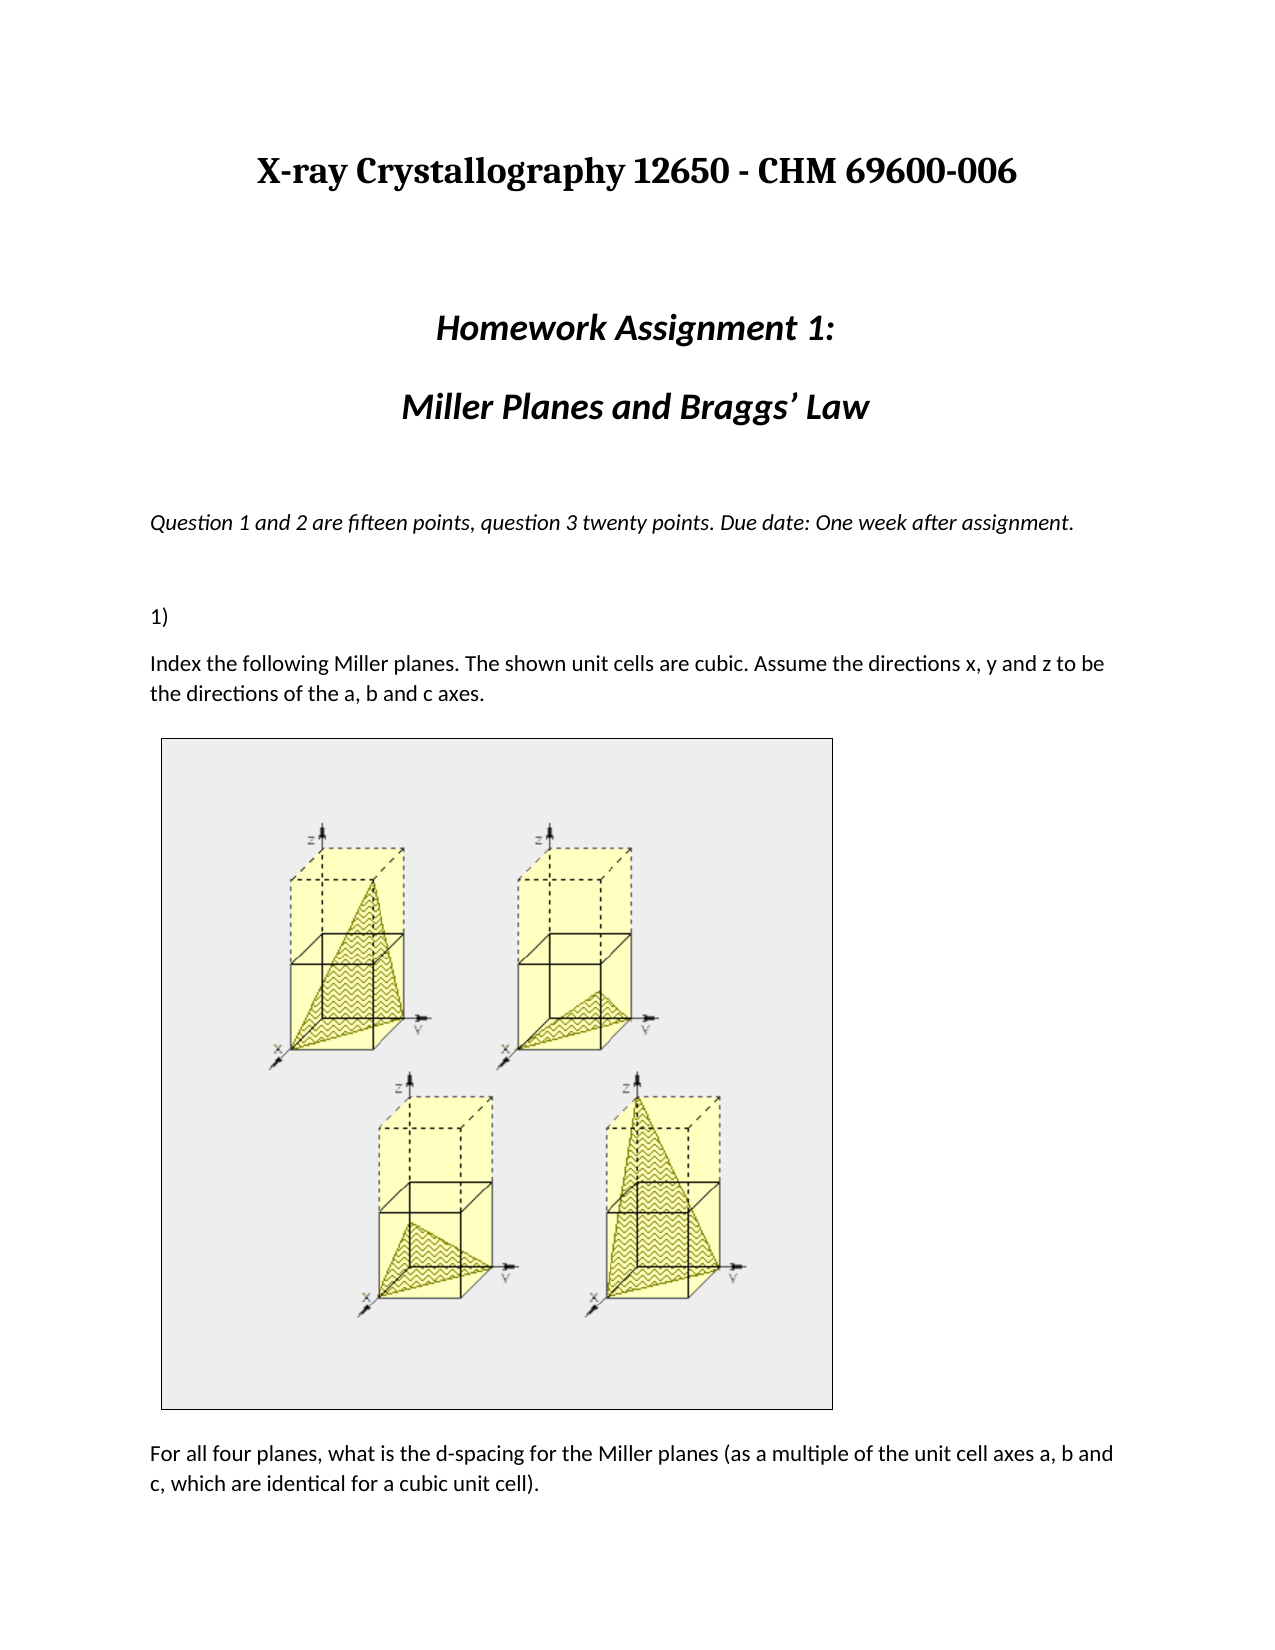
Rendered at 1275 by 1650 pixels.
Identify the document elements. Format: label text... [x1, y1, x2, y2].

picture [150, 726, 841, 1420]
text For all four planes, what is the d-spacing for the Miller planes (as a multiple of the unit cell axes a, b and c, which are identical for a cubic unit cell). [150, 1439, 1125, 1497]
text 1) [150, 602, 1125, 630]
text X-ray Crystallography 12650 - CHM 69600-006 [150, 150, 1125, 193]
text Miller Planes and Braggs’ Law [150, 383, 1125, 429]
text Question 1 and 2 are fifteen points, question 3 twenty points. Due date: One week after assignment. [150, 508, 1125, 537]
text Index the following Miller planes. The shown unit cells are cubic. Assume the directions x, y and z to be the directions of the a, b and c axes. [150, 649, 1125, 707]
text Homework Assignment 1: [150, 304, 1125, 350]
